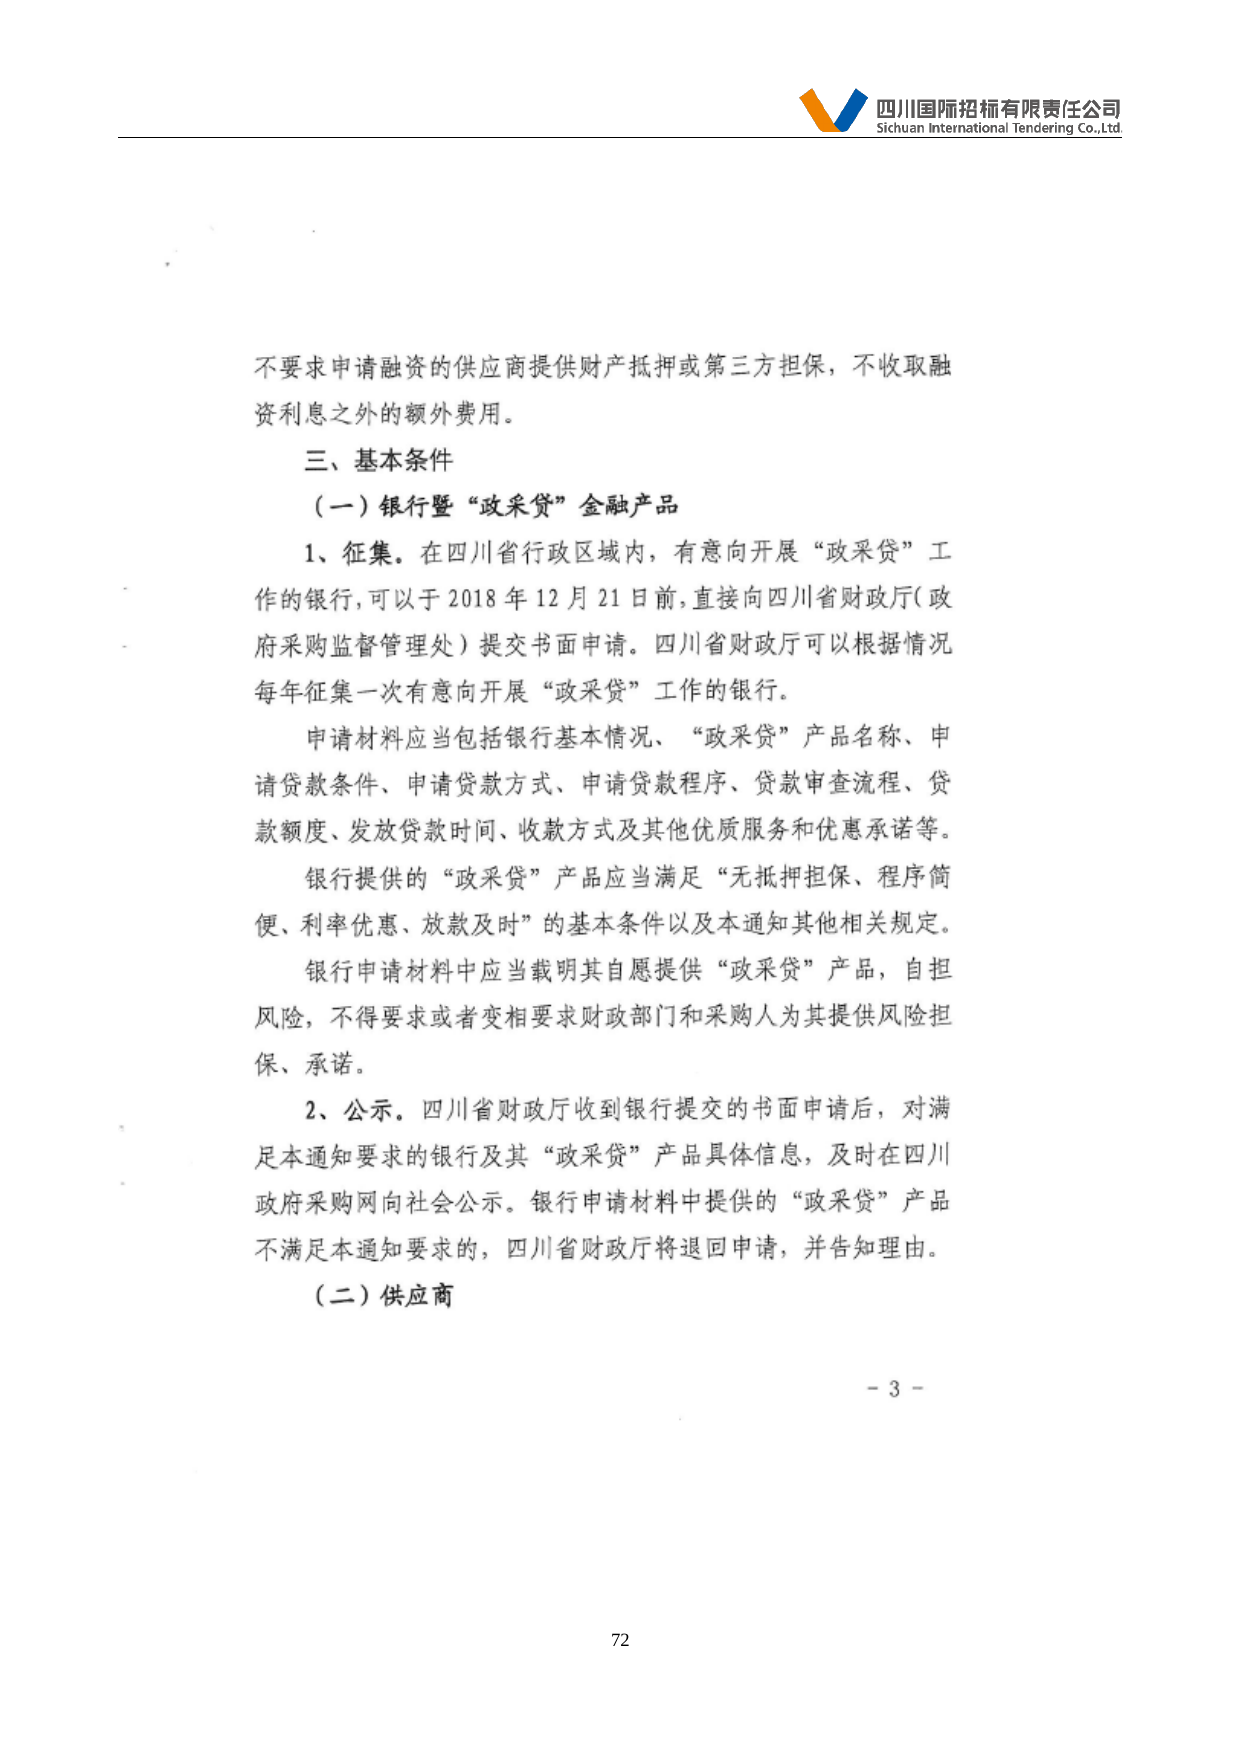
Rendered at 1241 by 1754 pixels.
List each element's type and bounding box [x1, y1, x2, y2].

picture [118, 160, 1093, 1512]
picture [799, 88, 1123, 135]
